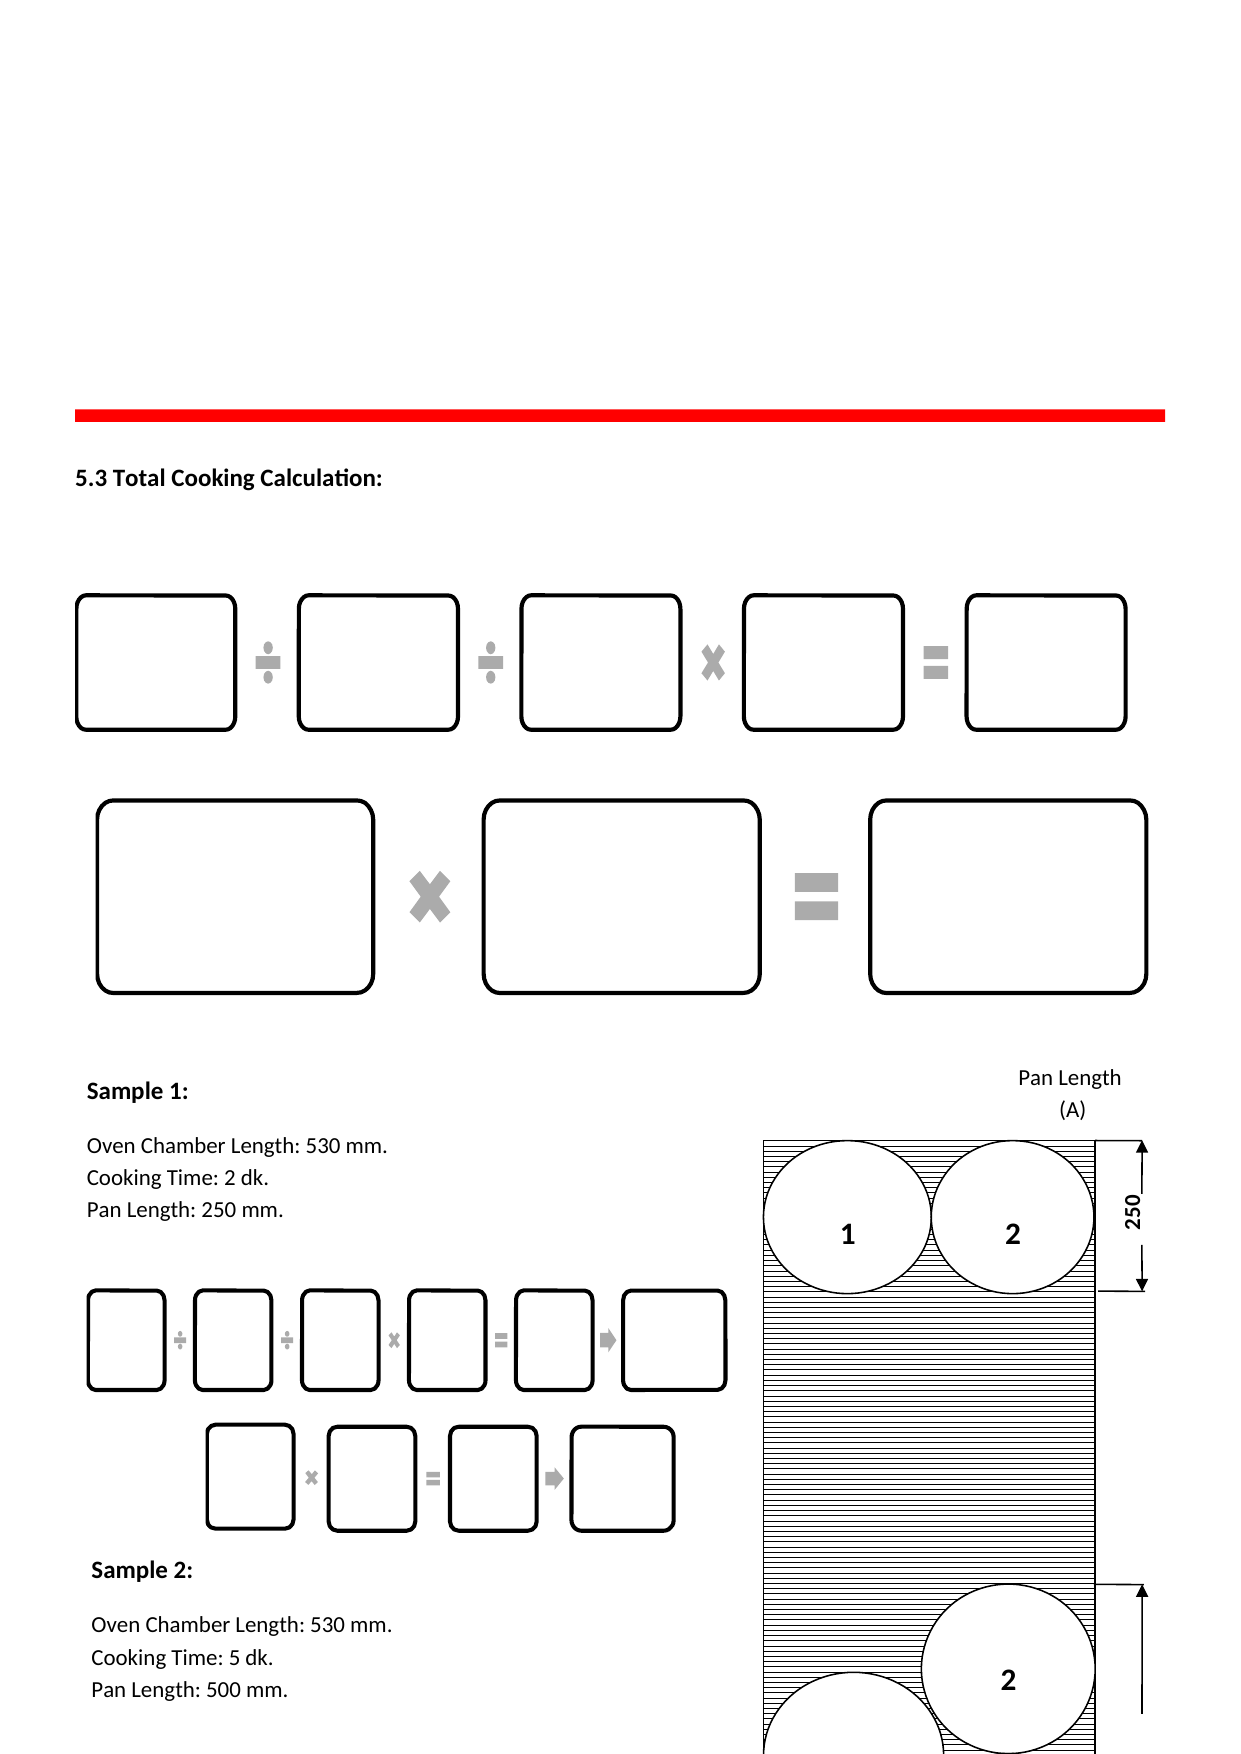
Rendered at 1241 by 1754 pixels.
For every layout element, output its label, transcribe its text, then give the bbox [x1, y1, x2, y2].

text 5.3 Total Cooking Calculation: [75, 462, 1165, 735]
